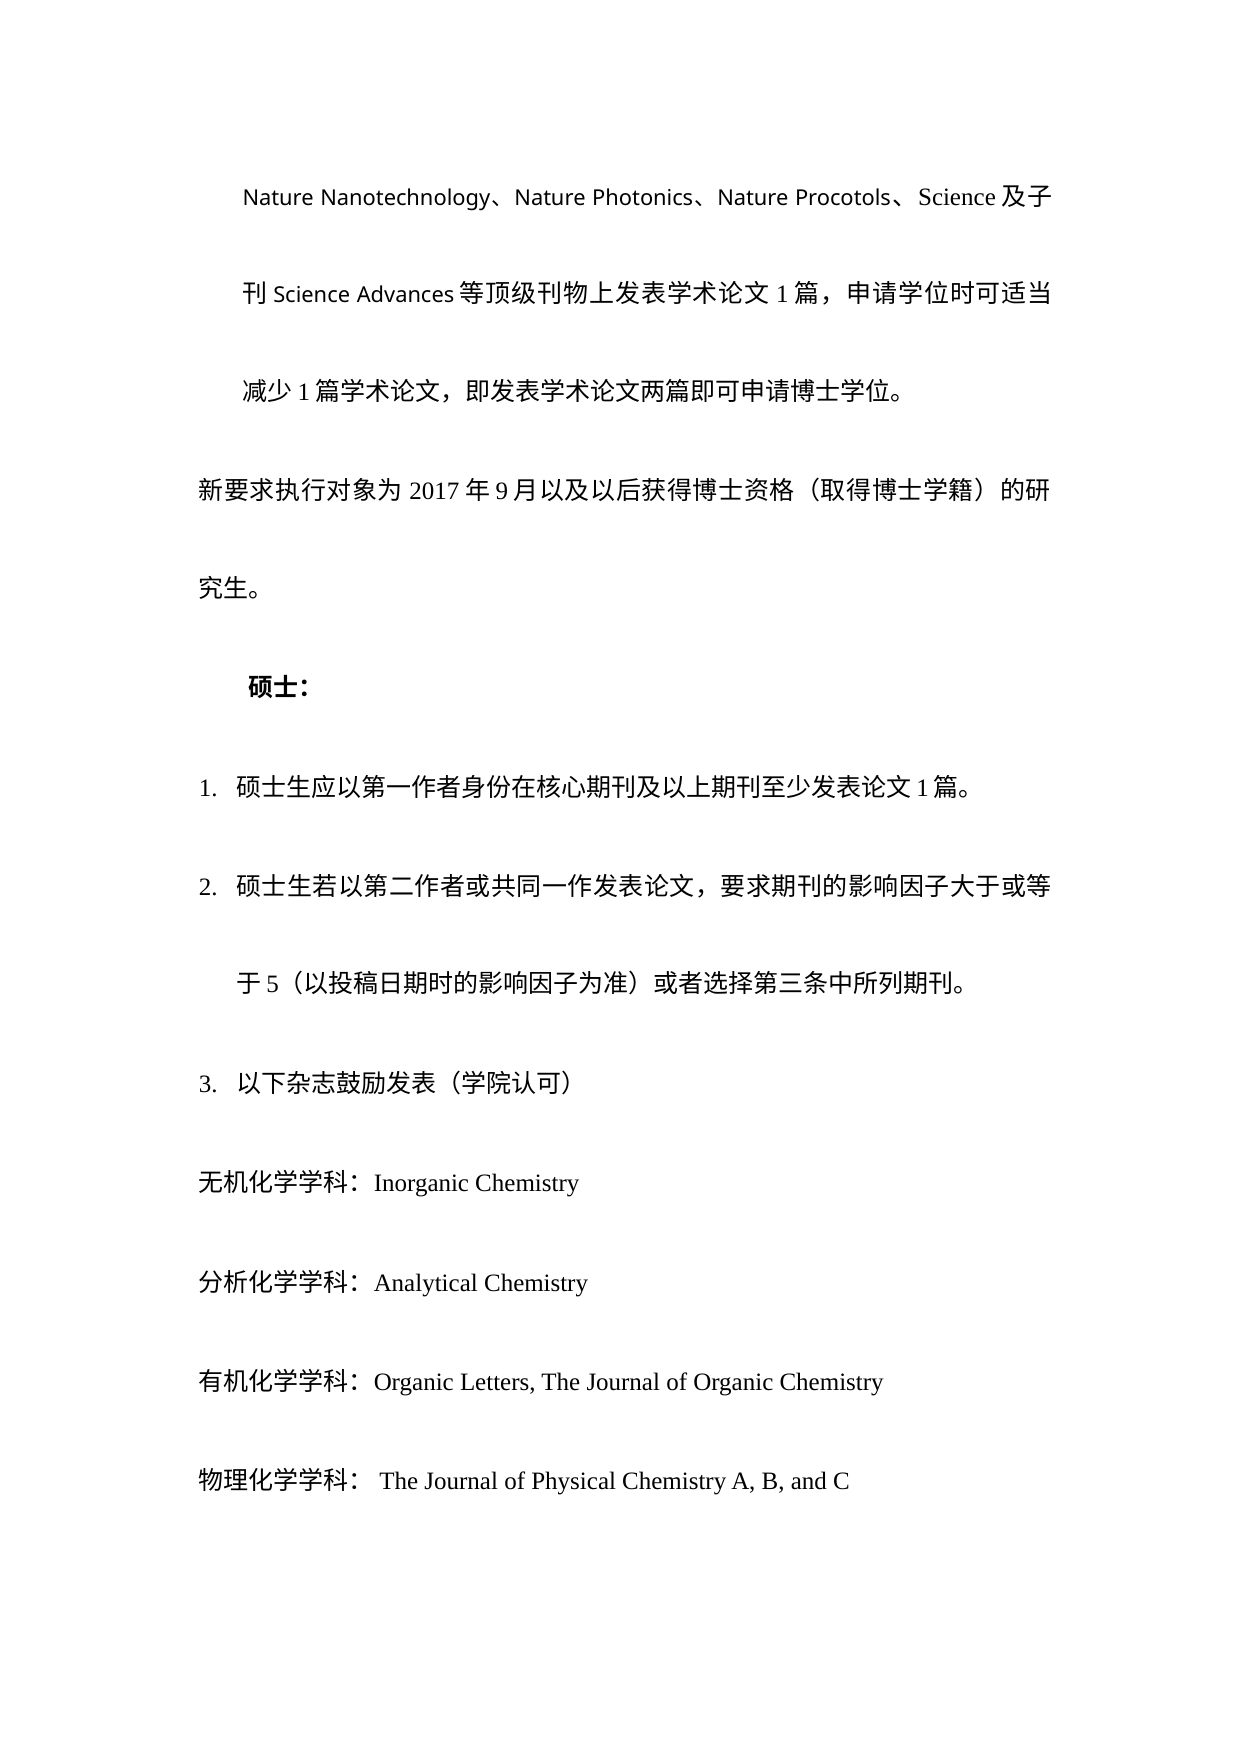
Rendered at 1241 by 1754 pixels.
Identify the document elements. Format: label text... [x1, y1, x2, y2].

text 新要求执行对象为2017年9月以及以后获得博士资格（取得博士学籍）的研究生。 [198, 456, 1053, 619]
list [198, 162, 1053, 422]
text 硕士： [198, 653, 1053, 718]
list 以下杂志鼓励发表（学院认可） [198, 1049, 1053, 1114]
list 无机化学学科：Inorganic Chemistry [198, 1148, 1053, 1213]
list 有机化学学科：Organic Letters, The Journal of Organic Chemistry [198, 1347, 1053, 1412]
list 硕士生应以第一作者身份在核心期刊及以上期刊至少发表论文1篇。 [198, 753, 1053, 818]
list 物理化学学科： The Journal of Physical Chemistry A, B, and C [198, 1446, 1053, 1511]
list 硕士生若以第二作者或共同一作发表论文，要求期刊的影响因子大于或等于5（以投稿日期时的影响因子为准）或者选择第三条中所列期刊。 [198, 852, 1053, 1014]
list 分析化学学科：Analytical Chemistry [198, 1248, 1053, 1313]
